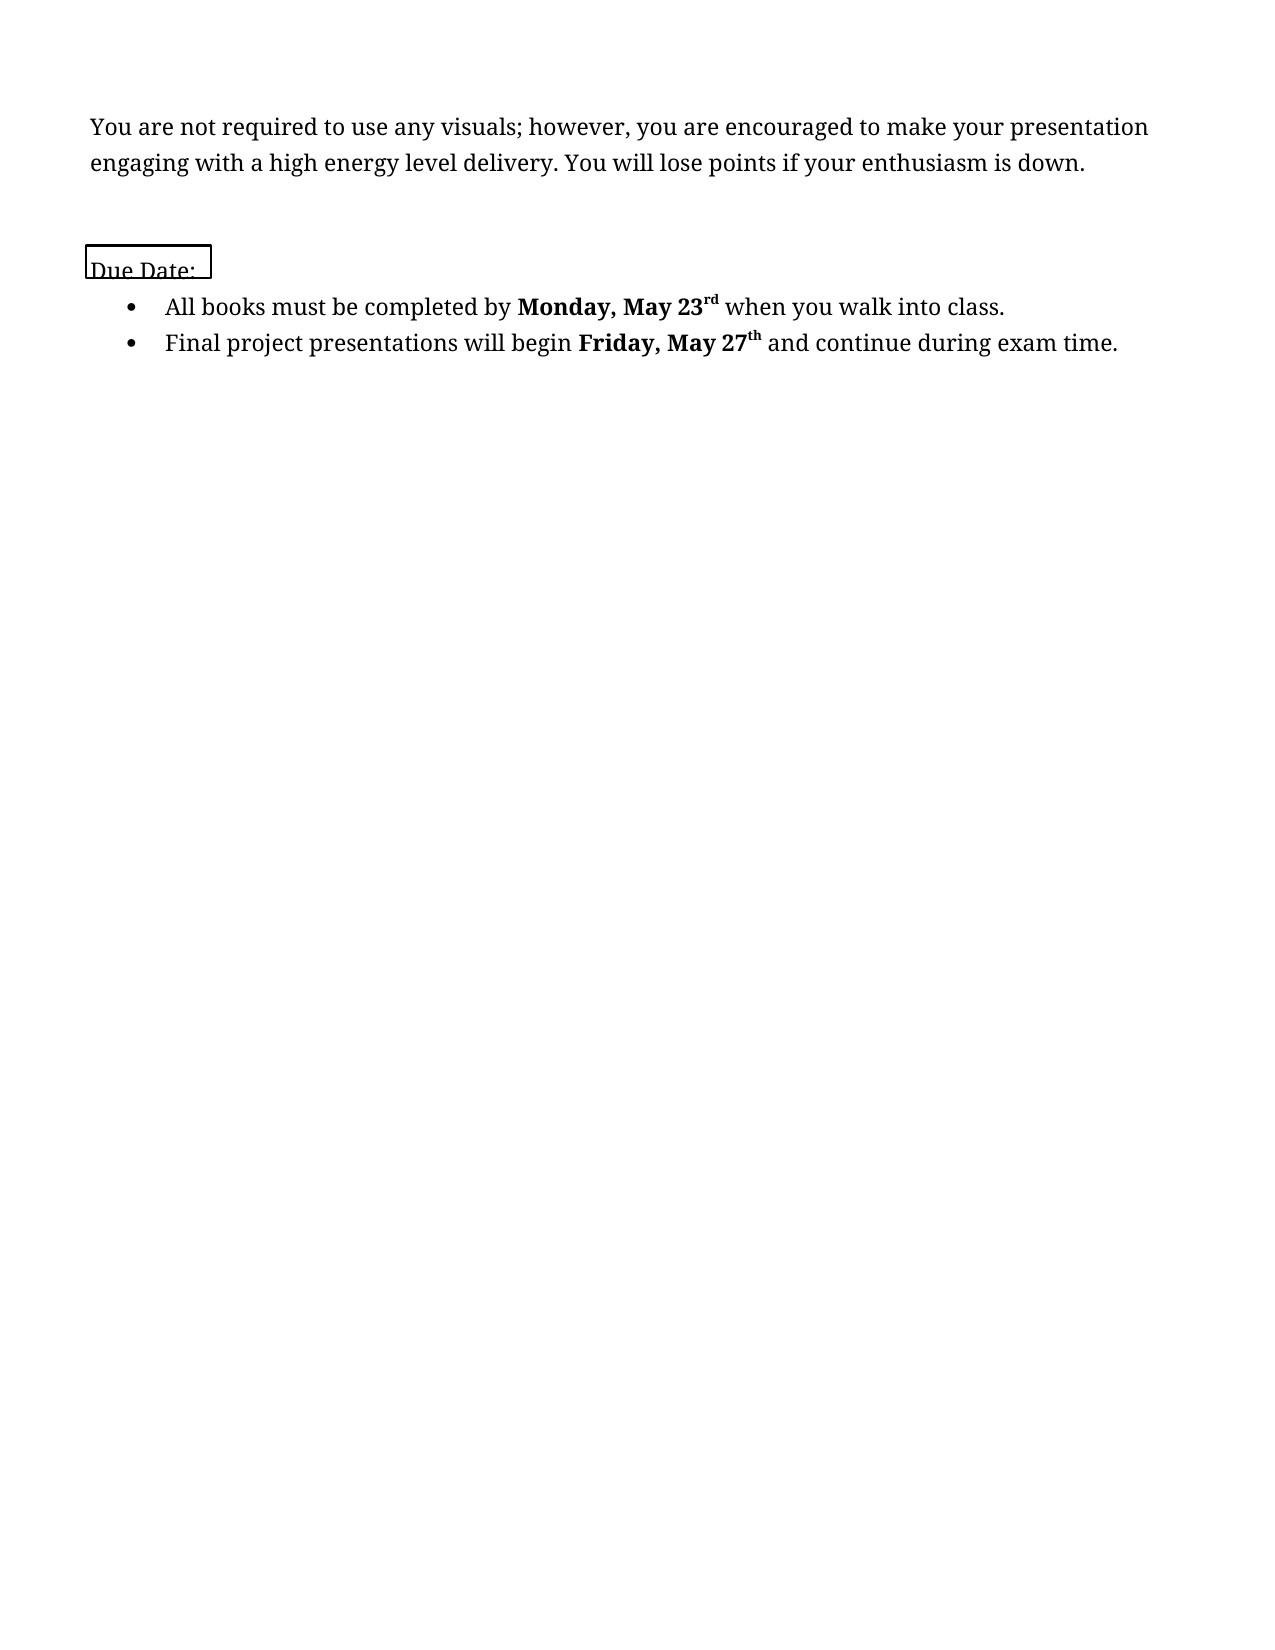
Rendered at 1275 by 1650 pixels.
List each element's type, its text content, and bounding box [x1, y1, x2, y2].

list Final project presentations will begin Friday, May 27th and continue during exam time. [127, 327, 1185, 358]
text You are not required to use any visuals; however, you are encouraged to make your presentation engaging with a high energy level delivery. You will lose points if your enthusiasm is down. [90, 111, 1185, 178]
text Due Date: [90, 255, 1185, 286]
list All books must be completed by Monday, May 23rd when you walk into class. [127, 291, 1185, 322]
